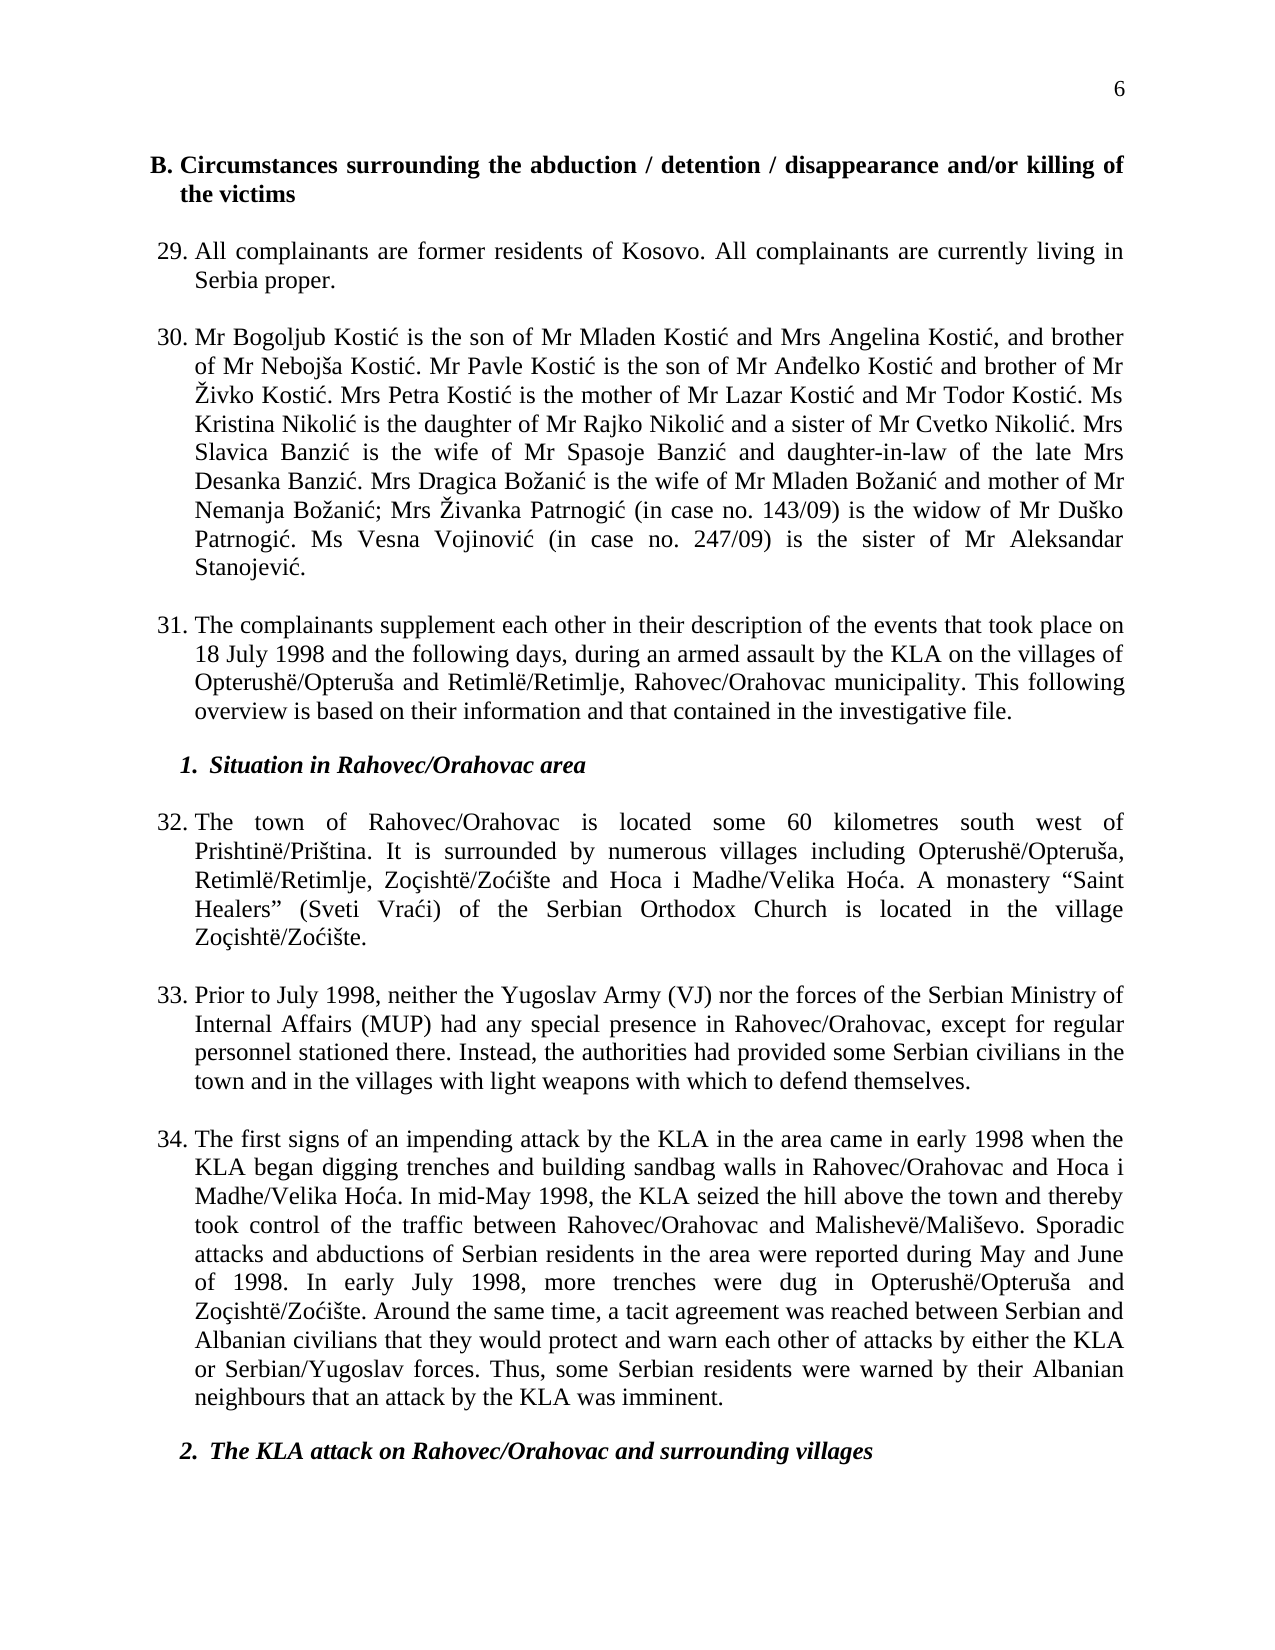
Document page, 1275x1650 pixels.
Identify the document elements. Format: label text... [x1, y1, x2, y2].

subtitle Circumstances surrounding the abduction / detention / disappearance and/or killing of the victims [150, 150, 1125, 207]
list Mr Bogoljub Kostić is the son of Mr Mladen Kostić and Mrs Angelina Kostić, and brother of Mr Nebojša Kostić. Mr Pavle Kostić is the son of Mr Anđelko Kostić and brother of Mr Živko Kostić. Mrs Petra Kostić is the mother of Mr Lazar Kostić and Mr Todor Kostić. Ms Kristina Nikolić is the daughter of Mr Rajko Nikolić and a sister of Mr Cvetko Nikolić. Mrs Slavica Banzić is the wife of Mr Spasoje Banzić and daughter-in-law of the late Mrs Desanka Banzić. Mrs Dragica Božanić is the wife of Mr Mladen Božanić and mother of Mr Nemanja Božanić; Mrs Živanka Patrnogić (in case no. 143/09) is the widow of Mr Duško Patrnogić. Ms Vesna Vojinović (in case no. 247/09) is the sister of Mr Aleksandar Stanojević. [157, 322, 1125, 581]
subtitle The KLA attack on Rahovec/Orahovac and surrounding villages [179, 1436, 1125, 1465]
list The complainants supplement each other in their description of the events that took place on 18 July 1998 and the following days, during an armed assault by the KLA on the villages of Opterushё/Opteruša and Retimlё/Retimlje, Rahovec/Orahovac municipality. This following overview is based on their information and that contained in the investigative file. [157, 610, 1125, 725]
list The town of Rahovec/Orahovac is located some 60 kilometres south west of Prishtinё/Priština. It is surrounded by numerous villages including Opterushё/Opteruša, Retimlё/Retimlje, Zoçishtë/Zoćište and Hoca i Madhe/Velika Hoća. A monastery “Saint Healers” (Sveti Vraći) of the Serbian Orthodox Church is located in the village Zoçishtë/Zoćište. [157, 807, 1125, 951]
list All complainants are former residents of Kosovo. All complainants are currently living in Serbia proper. [157, 236, 1125, 294]
subtitle Situation in Rahovec/Orahovac area [179, 750, 1125, 779]
list Prior to July 1998, neither the Yugoslav Army (VJ) nor the forces of the Serbian Ministry of Internal Affairs (MUP) had any special presence in Rahovec/Orahovac, except for regular personnel stationed there. Instead, the authorities had provided some Serbian civilians in the town and in the villages with light weapons with which to defend themselves. [157, 980, 1125, 1095]
list The first signs of an impending attack by the KLA in the area came in early 1998 when the KLA began digging trenches and building sandbag walls in Rahovec/Orahovac and Hoca i Madhe/Velika Hoća. In mid-May 1998, the KLA seized the hill above the town and thereby took control of the traffic between Rahovec/Orahovac and Malishevë/Mališevo. Sporadic attacks and abductions of Serbian residents in the area were reported during May and June of 1998. In early July 1998, more trenches were dug in Opterushё/Opteruša and Zoçishtë/Zoćište. Around the same time, a tacit agreement was reached between Serbian and Albanian civilians that they would protect and warn each other of attacks by either the KLA or Serbian/Yugoslav forces. Thus, some Serbian residents were warned by their Albanian neighbours that an attack by the KLA was imminent. [157, 1124, 1125, 1411]
